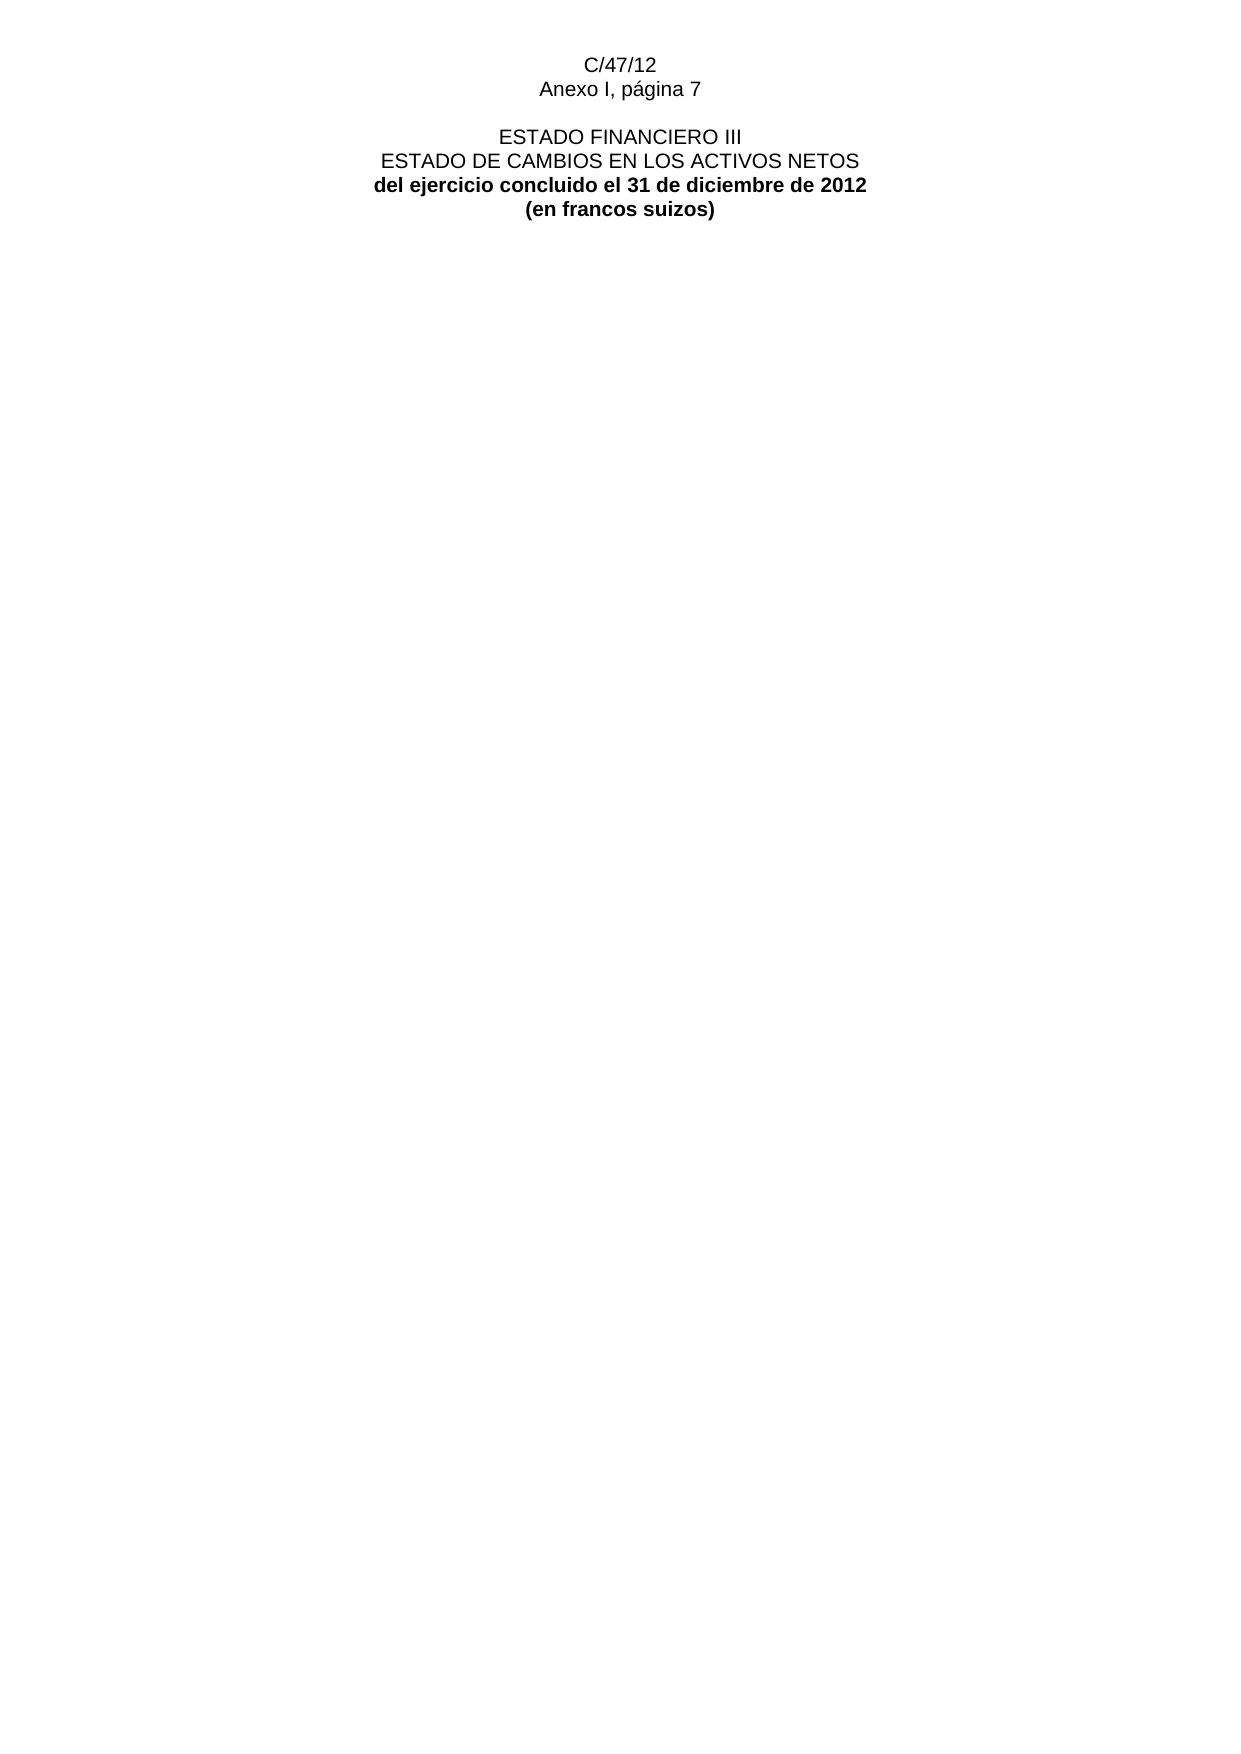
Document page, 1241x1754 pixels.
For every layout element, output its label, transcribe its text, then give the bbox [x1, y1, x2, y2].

text del ejercicio concluido el 31 de diciembre de 2012 [118, 173, 1122, 197]
subtitle ESTADO DE CAMBIOS EN LOS ACTIVOS NETOS [118, 149, 1122, 173]
text (en francos suizos) [118, 197, 1122, 221]
subtitle Estado financiero III [118, 125, 1122, 149]
